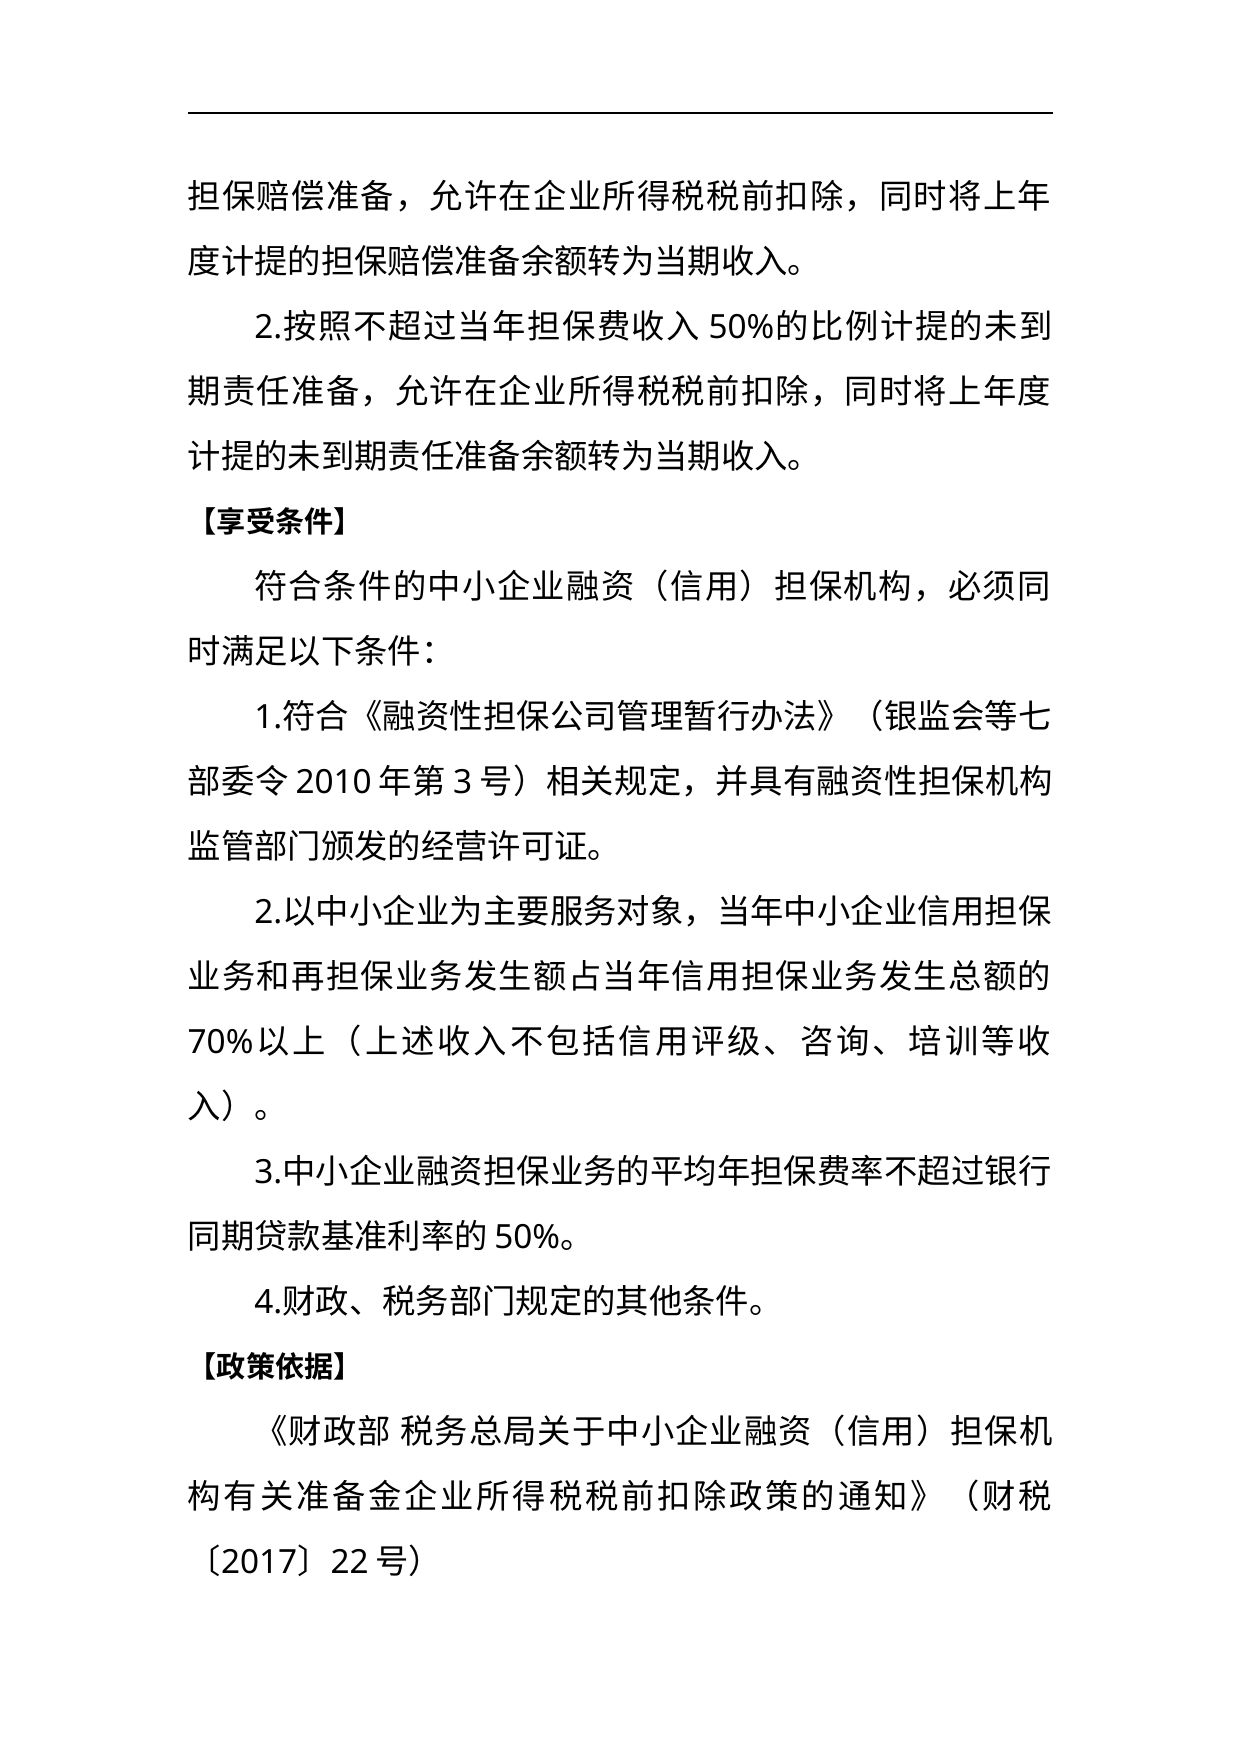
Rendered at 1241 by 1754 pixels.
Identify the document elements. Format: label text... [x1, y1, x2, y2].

text 3.中小企业融资担保业务的平均年担保费率不超过银行同期贷款基准利率的50%。 [187, 1137, 1053, 1267]
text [187, 162, 1053, 292]
subtitle 【享受条件】 [187, 487, 1053, 552]
text 4.财政、税务部门规定的其他条件。 [187, 1267, 1053, 1332]
text 2.按照不超过当年担保费收入50%的比例计提的未到期责任准备，允许在企业所得税税前扣除，同时将上年度计提的未到期责任准备余额转为当期收入。 [187, 292, 1053, 487]
text 2.以中小企业为主要服务对象，当年中小企业信用担保业务和再担保业务发生额占当年信用担保业务发生总额的70%以上（上述收入不包括信用评级、咨询、培训等收入）。 [187, 877, 1053, 1137]
text 符合条件的中小企业融资（信用）担保机构，必须同时满足以下条件： [187, 552, 1053, 682]
text 《财政部 税务总局关于中小企业融资（信用）担保机构有关准备金企业所得税税前扣除政策的通知》（财税〔2017〕22号） [187, 1397, 1053, 1592]
subtitle 【政策依据】 [187, 1332, 1053, 1397]
text 1.符合《融资性担保公司管理暂行办法》（银监会等七部委令2010年第3号）相关规定，并具有融资性担保机构监管部门颁发的经营许可证。 [187, 682, 1053, 877]
